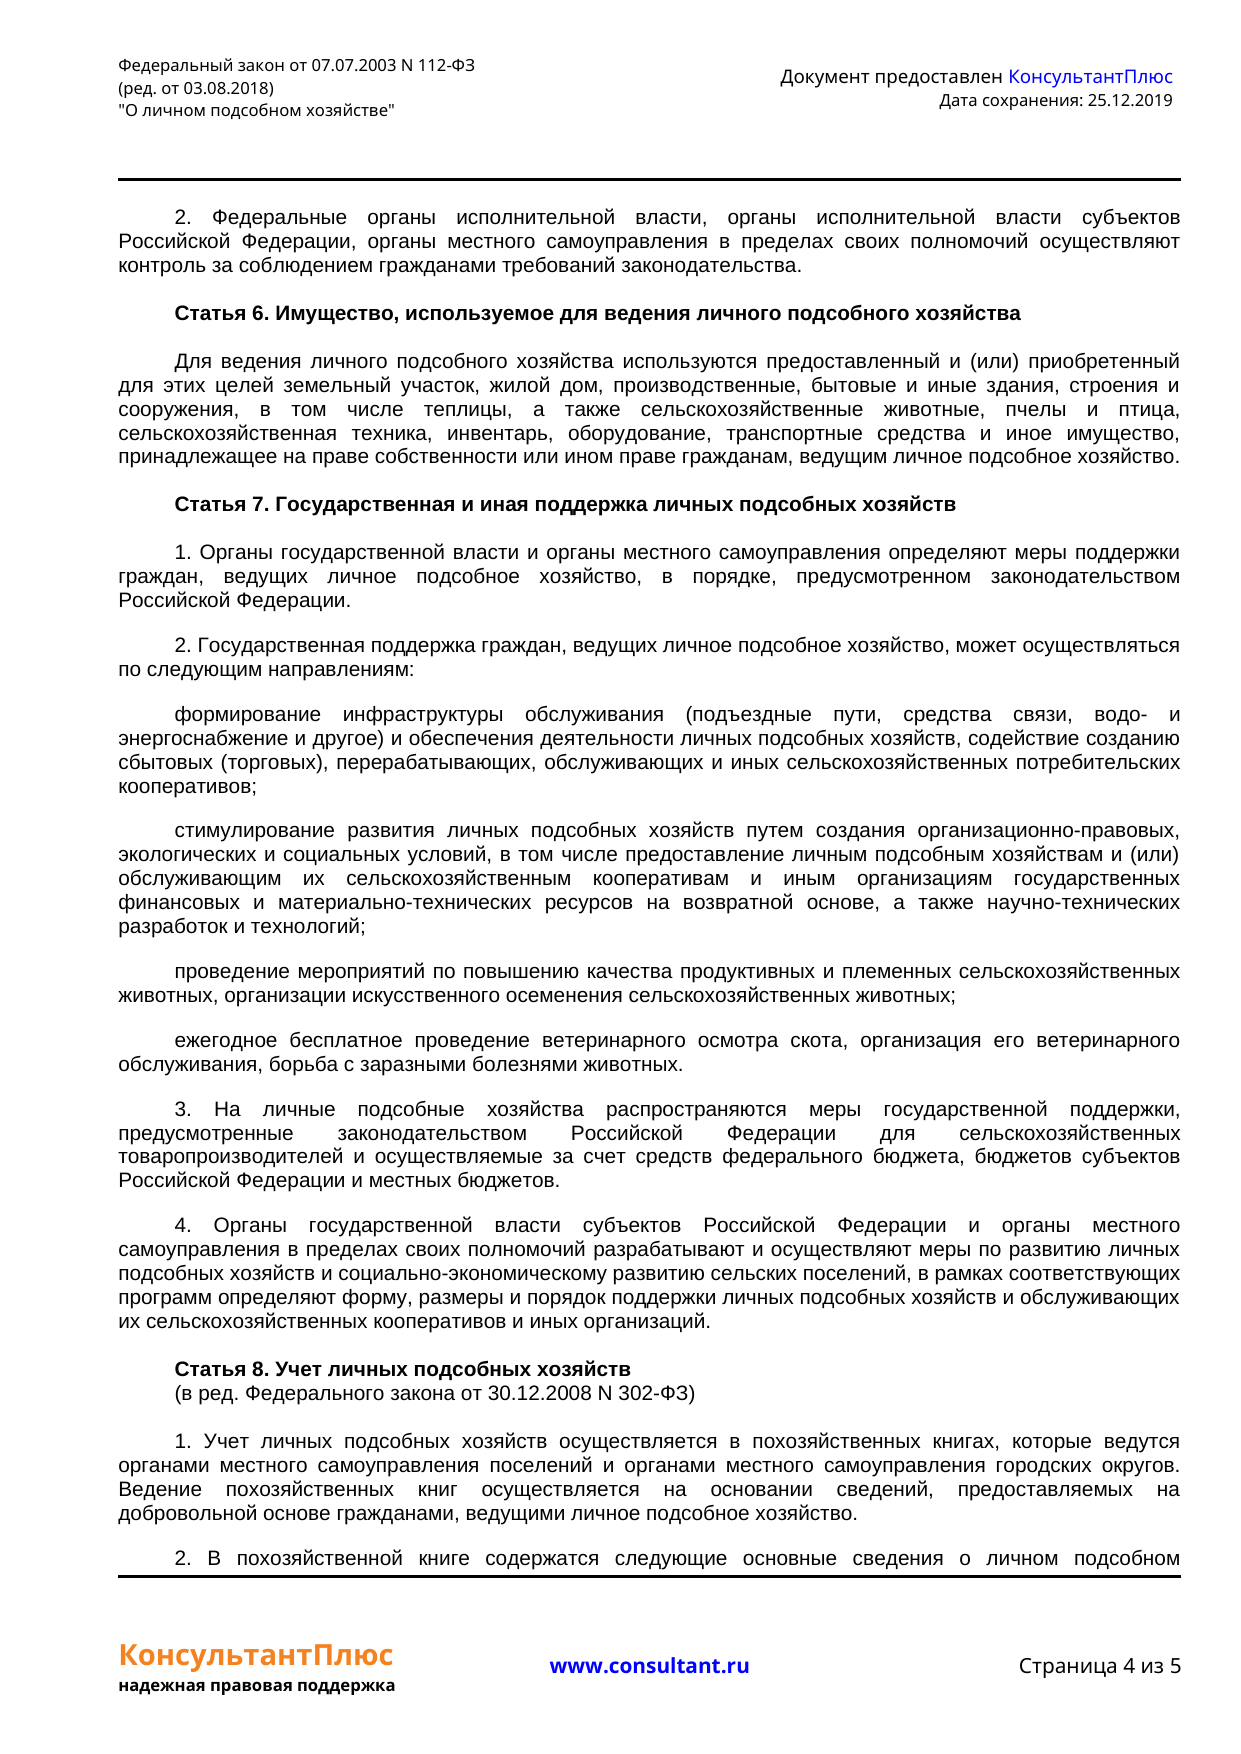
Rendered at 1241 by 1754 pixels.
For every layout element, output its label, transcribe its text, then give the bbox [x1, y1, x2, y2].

text Для ведения личного подсобного хозяйства используются предоставленный и (или) приобретенный для этих целей земельный участок, жилой дом, производственные, бытовые и иные здания, строения и сооружения, в том числе теплицы, а также сельскохозяйственные животные, пчелы и птица, сельскохозяйственная техника, инвентарь, оборудование, транспортные средства и иное имущество, принадлежащее на праве собственности или ином праве гражданам, ведущим личное подсобное хозяйство. [118, 348, 1181, 468]
text стимулирование развития личных подсобных хозяйств путем создания организационно-правовых, экологических и социальных условий, в том числе предоставление личным подсобным хозяйствам и (или) обслуживающим их сельскохозяйственным кооперативам и иным организациям государственных финансовых и материально-технических ресурсов на возвратной основе, а также научно-технических разработок и технологий; [118, 818, 1181, 938]
text проведение мероприятий по повышению качества продуктивных и племенных сельскохозяйственных животных, организации искусственного осеменения сельскохозяйственных животных; [118, 959, 1181, 1007]
text ежегодное бесплатное проведение ветеринарного осмотра скота, организация его ветеринарного обслуживания, борьба с заразными болезнями животных. [118, 1028, 1181, 1076]
text формирование инфраструктуры обслуживания (подъездные пути, средства связи, водо- и энергоснабжение и другое) и обеспечения деятельности личных подсобных хозяйств, содействие созданию сбытовых (торговых), перерабатывающих, обслуживающих и иных сельскохозяйственных потребительских кооперативов; [118, 702, 1181, 797]
title Статья 6. Имущество, используемое для ведения личного подсобного хозяйства [118, 301, 1181, 324]
text 1. Учет личных подсобных хозяйств осуществляется в похозяйственных книгах, которые ведутся органами местного самоуправления поселений и органами местного самоуправления городских округов. Ведение похозяйственных книг осуществляется на основании сведений, предоставляемых на добровольной основе гражданами, ведущими личное подсобное хозяйство. [118, 1429, 1181, 1524]
text 1. Органы государственной власти и органы местного самоуправления определяют меры поддержки граждан, ведущих личное подсобное хозяйство, в порядке, предусмотренном законодательством Российской Федерации. [118, 540, 1181, 612]
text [118, 1545, 1181, 1569]
title Статья 8. Учет личных подсобных хозяйств [118, 1357, 1181, 1381]
text (в ред. Федерального закона от 30.12.2008 N 302-ФЗ) [118, 1381, 1181, 1405]
text 4. Органы государственной власти субъектов Российской Федерации и органы местного самоуправления в пределах своих полномочий разрабатывают и осуществляют меры по развитию личных подсобных хозяйств и социально-экономическому развитию сельских поселений, в рамках соответствующих программ определяют форму, размеры и порядок поддержки личных подсобных хозяйств и обслуживающих их сельскохозяйственных кооперативов и иных организаций. [118, 1213, 1181, 1333]
text 3. На личные подсобные хозяйства распространяются меры государственной поддержки, предусмотренные законодательством Российской Федерации для сельскохозяйственных товаропроизводителей и осуществляемые за счет средств федерального бюджета, бюджетов субъектов Российской Федерации и местных бюджетов. [118, 1096, 1181, 1192]
text 2. Федеральные органы исполнительной власти, органы исполнительной власти субъектов Российской Федерации, органы местного самоуправления в пределах своих полномочий осуществляют контроль за соблюдением гражданами требований законодательства. [118, 205, 1181, 277]
title Статья 7. Государственная и иная поддержка личных подсобных хозяйств [118, 492, 1181, 516]
text 2. Государственная поддержка граждан, ведущих личное подсобное хозяйство, может осуществляться по следующим направлениям: [118, 633, 1181, 681]
